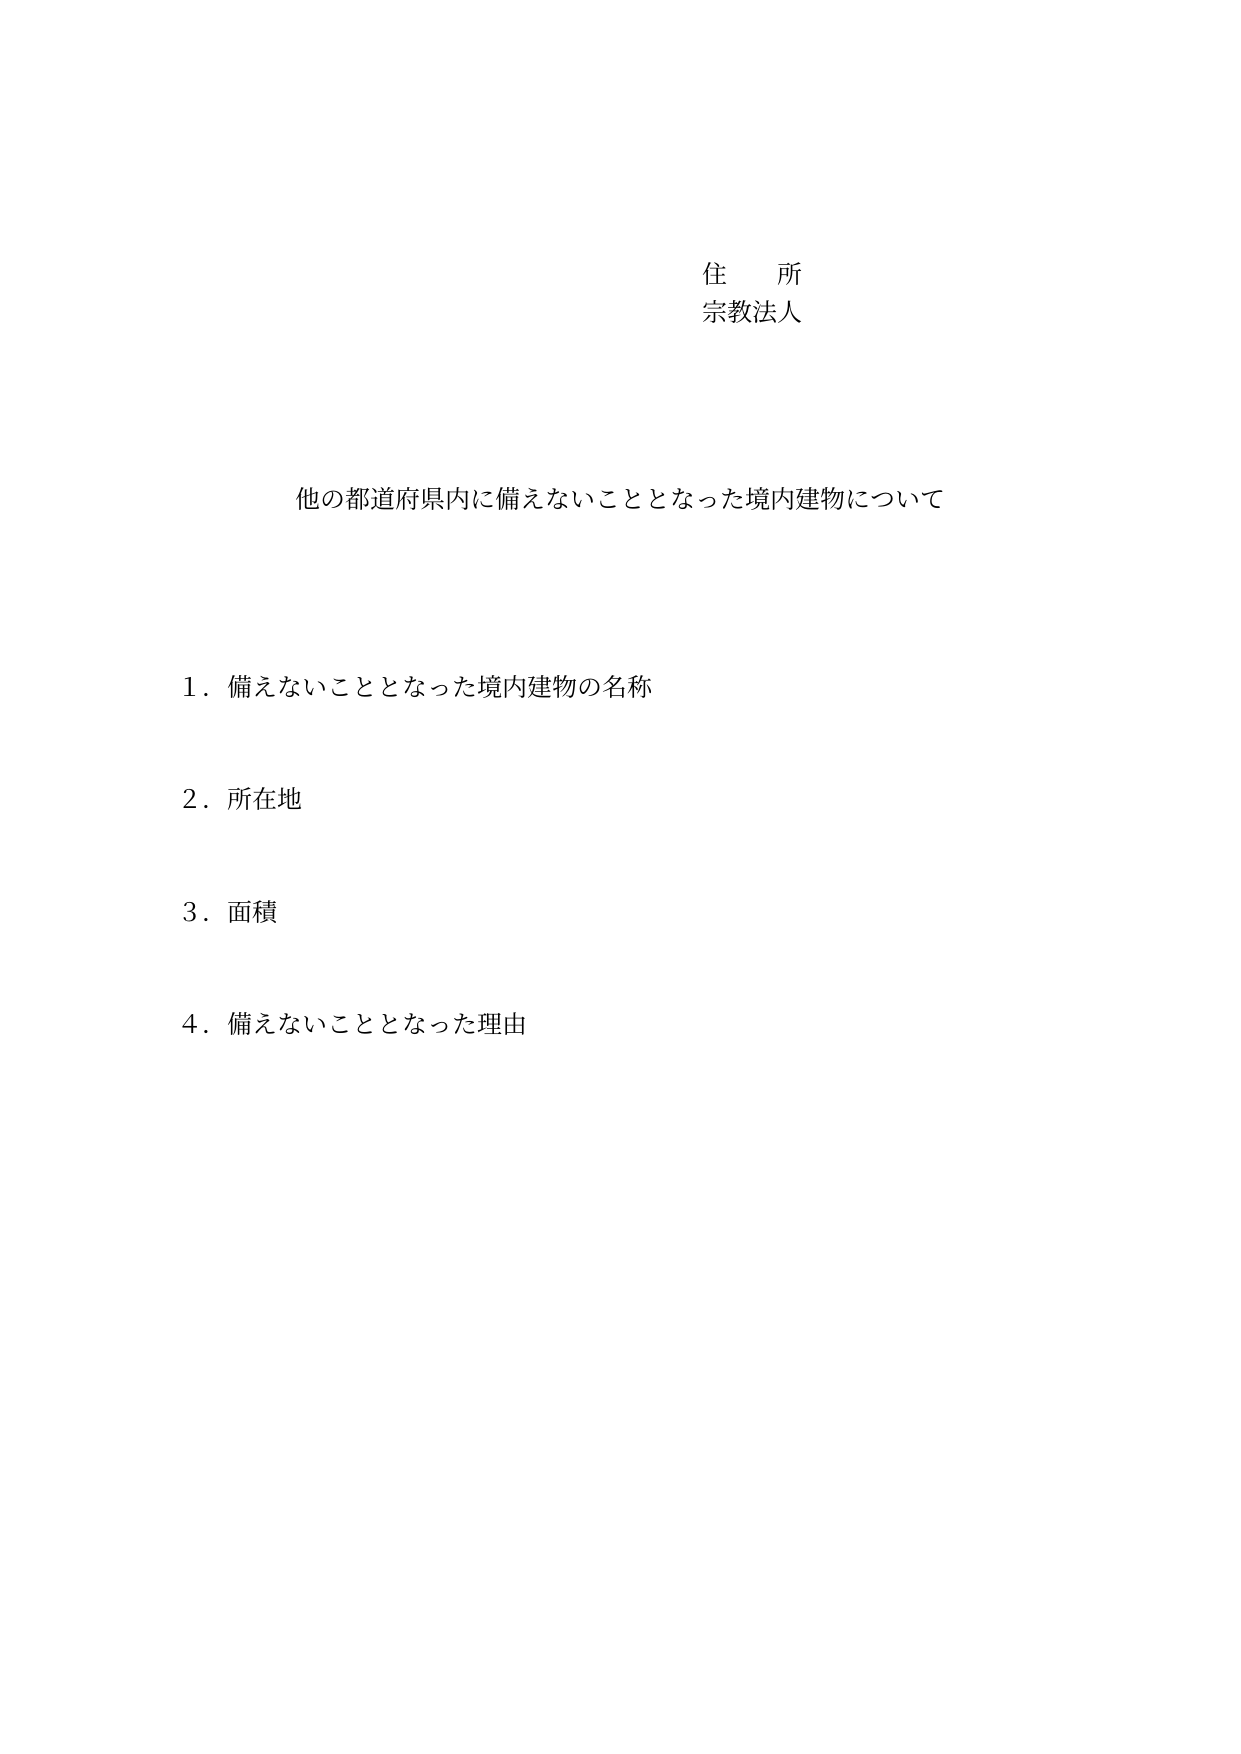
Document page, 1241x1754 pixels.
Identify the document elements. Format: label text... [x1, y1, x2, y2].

text 宗教法人 [177, 292, 1063, 329]
text ４．備えないこととなった理由 [177, 1004, 1063, 1042]
text 住 所 [177, 254, 1063, 292]
text １．備えないこととなった境内建物の名称 [177, 667, 1063, 704]
text ２．所在地 [177, 779, 1063, 817]
text ３．面積 [177, 892, 1063, 929]
text 他の都道府県内に備えないこととなった境内建物について [177, 479, 1063, 517]
